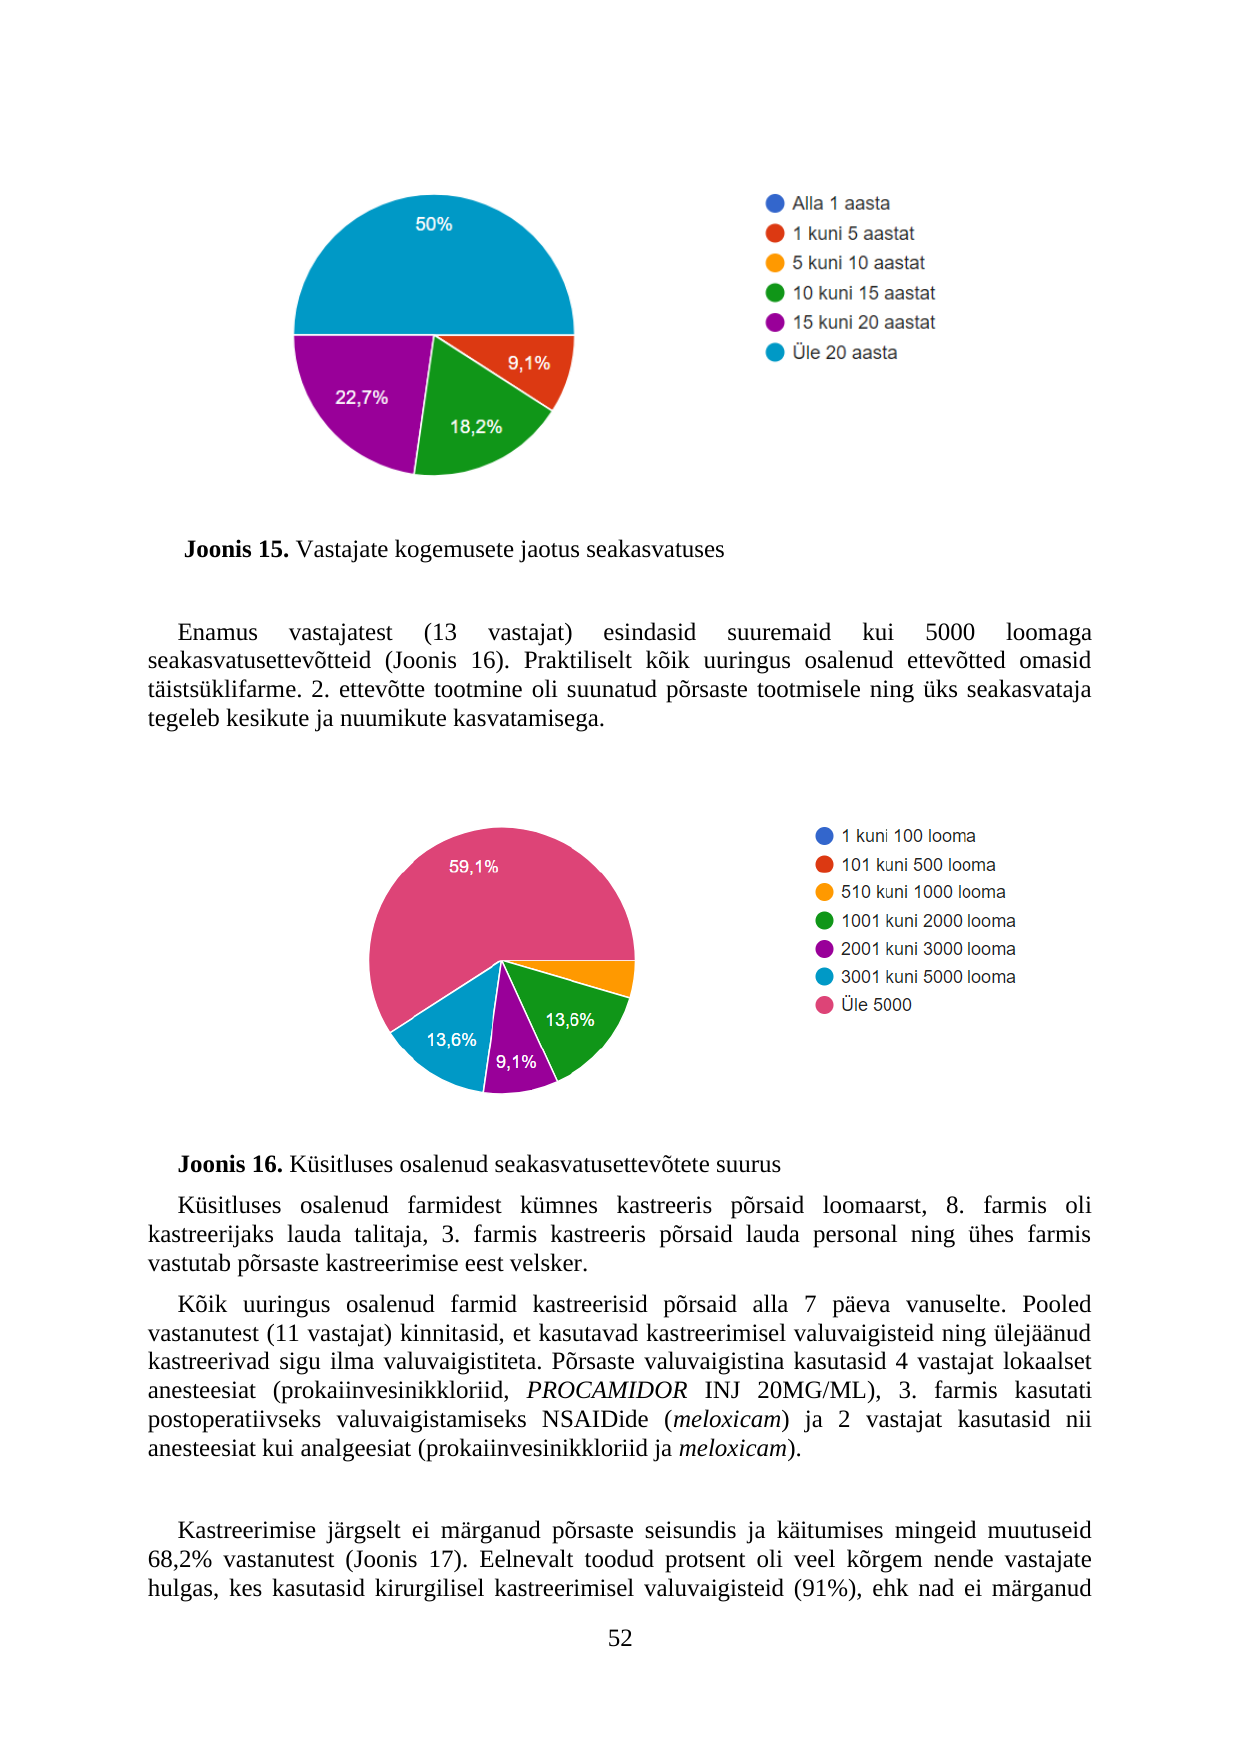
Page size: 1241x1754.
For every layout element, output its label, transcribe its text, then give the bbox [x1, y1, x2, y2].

text Joonis 15. Vastajate kogemusete jaotus seakasvatuses [148, 534, 1093, 563]
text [148, 1515, 1093, 1601]
text Kõik uuringus osalenud farmid kastreerisid põrsaid alla 7 päeva vanuselte. Pooled vastanutest (11 vastajat) kinnitasid, et kasutavad kastreerimisel valuvaigisteid ning ülejäänud kastreerivad sigu ilma valuvaigistiteta. Põrsaste valuvaigistina kasutasid 4 vastajat lokaalset anesteesiat (prokaiinvesinikkloriid, PROCAMIDOR INJ 20MG/ML), 3. farmis kasutati postoperatiivseks valuvaigistamiseks NSAIDide (meloxicam) ja 2 vastajat kasutasid nii anesteesiat kui analgeesiat (prokaiinvesinikkloriid ja meloxicam). [148, 1289, 1093, 1461]
text Küsitluses osalenud farmidest kümnes kastreeris põrsaid loomaarst, 8. farmis oli kastreerijaks lauda talitaja, 3. farmis kastreeris põrsaid lauda personal ning ühes farmis vastutab põrsaste kastreerimise eest velsker. [148, 1190, 1093, 1276]
picture [177, 147, 1002, 522]
text Joonis 16. Küsitluses osalenud seakasvatusettevõtete suurus [148, 1149, 1093, 1178]
text Enamus vastajatest (13 vastajat) esindasid suuremaid kui 5000 loomaga seakasvatusettevõtteid (Joonis 16). Praktiliselt kõik uuringus osalenud ettevõtted omasid täistsüklifarme. 2. ettevõtte tootmine oli suunatud põrsaste tootmisele ning üks seakasvataja tegeleb kesikute ja nuumikute kasvatamisega. [148, 617, 1093, 732]
picture [177, 785, 1123, 1137]
